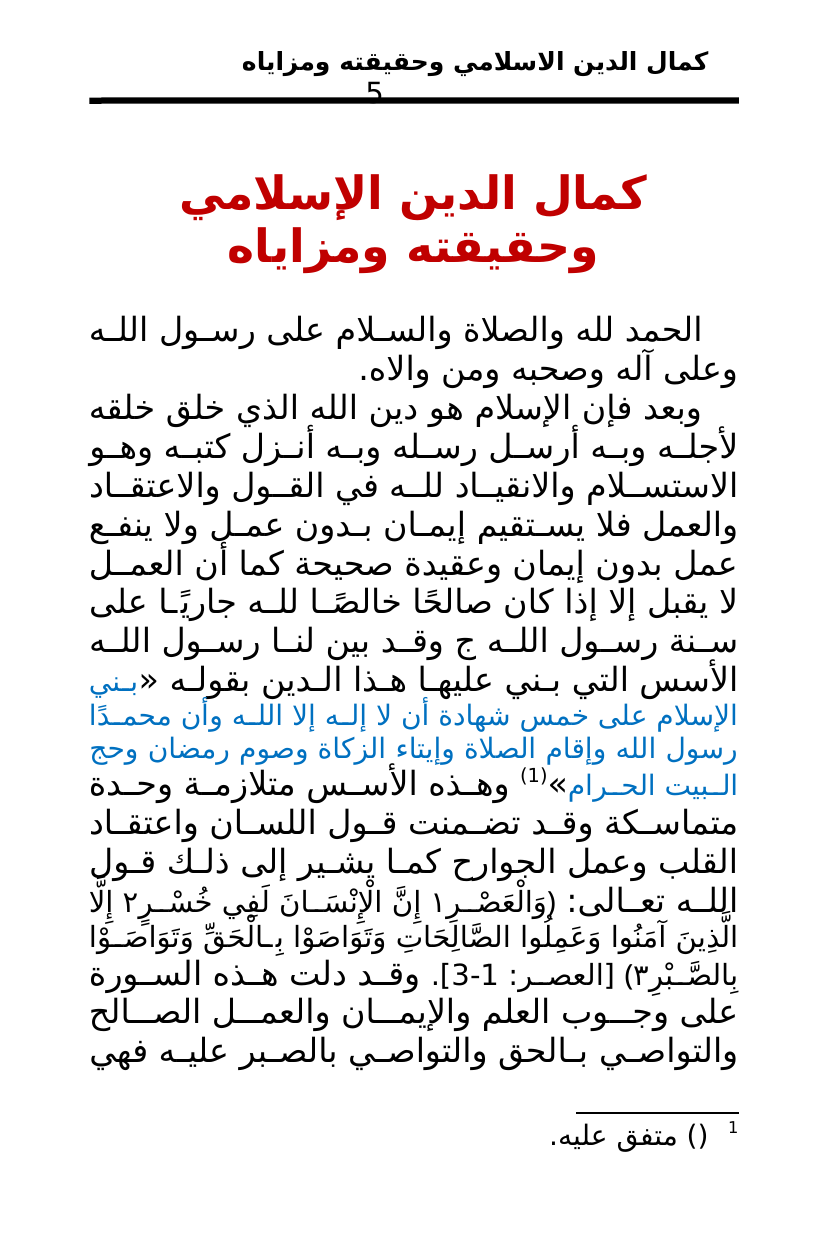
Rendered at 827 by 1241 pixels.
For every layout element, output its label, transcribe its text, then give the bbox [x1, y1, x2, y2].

text الحمد لله والصلاة والسلام على رسول الله وعلى آله وصحبه ومن والاه. [89, 311, 738, 388]
text كمال الدين الإسلامي وحقيقته ومزاياه [89, 167, 738, 273]
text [89, 388, 738, 1071]
